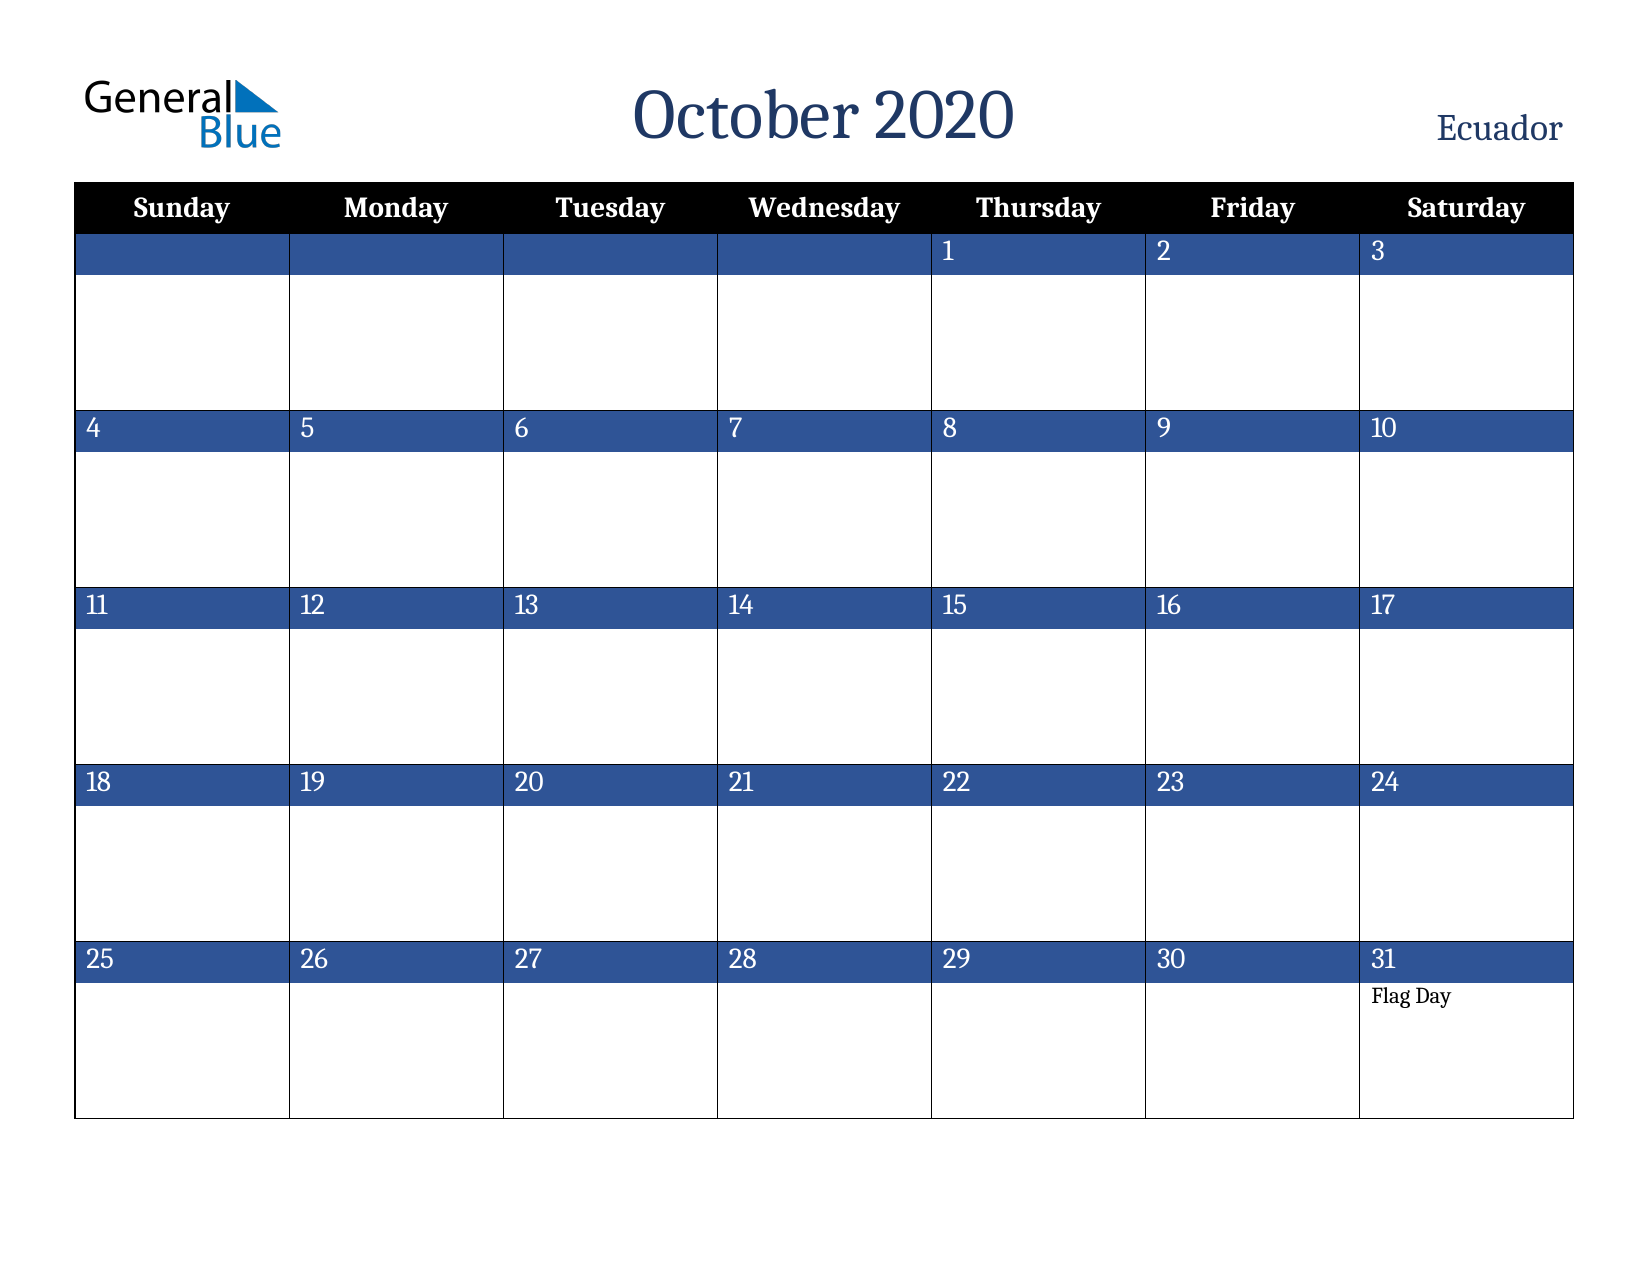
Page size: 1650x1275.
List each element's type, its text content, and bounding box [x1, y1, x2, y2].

table_cell [76, 806, 289, 941]
table_cell [76, 275, 289, 410]
table_cell [718, 234, 931, 275]
table_cell 20 [504, 765, 717, 806]
table_cell [932, 452, 1145, 587]
table_cell [718, 983, 931, 1118]
table_cell 25 [76, 942, 289, 983]
table_cell Tuesday [504, 183, 717, 233]
table_header October 2020 [503, 75, 1146, 182]
table_cell [1360, 275, 1573, 410]
table_cell 19 [290, 765, 503, 806]
table_cell [1146, 452, 1359, 587]
table_cell 1 [932, 234, 1145, 275]
table_cell 2 [1146, 234, 1359, 275]
table_cell 12 [290, 588, 503, 629]
table_cell Sunday [76, 183, 289, 233]
table_cell [290, 275, 503, 410]
table_cell [718, 275, 931, 410]
table_cell [504, 234, 717, 275]
table_cell [290, 452, 503, 587]
table_cell 11 [76, 588, 289, 629]
table_cell 27 [504, 942, 717, 983]
table_cell 26 [290, 942, 503, 983]
table_cell [290, 806, 503, 941]
table_cell [1360, 452, 1573, 587]
table_cell 15 [932, 588, 1145, 629]
table_cell 10 [1360, 411, 1573, 452]
table_cell 9 [1146, 411, 1359, 452]
table_cell [932, 983, 1145, 1118]
table_cell 30 [1146, 942, 1359, 983]
table_cell Monday [290, 183, 503, 233]
table_cell 8 [932, 411, 1145, 452]
table_cell [1146, 806, 1359, 941]
table_cell [1360, 806, 1573, 941]
table_cell [1146, 275, 1359, 410]
table_cell 22 [932, 765, 1145, 806]
table_cell 31 [1360, 942, 1573, 983]
table_cell [290, 629, 503, 764]
table_cell [718, 452, 931, 587]
table_cell [504, 275, 717, 410]
table_cell [290, 983, 503, 1118]
table_cell [932, 806, 1145, 941]
table_cell [290, 234, 503, 275]
table_cell 14 [718, 588, 931, 629]
table_cell 7 [718, 411, 931, 452]
table_cell 4 [76, 411, 289, 452]
table_cell Saturday [1360, 183, 1573, 233]
table_cell [504, 629, 717, 764]
table_cell [76, 452, 289, 587]
table_cell [932, 629, 1145, 764]
table_cell 29 [932, 942, 1145, 983]
picture [85, 80, 281, 148]
table_cell [504, 983, 717, 1118]
table_cell 13 [504, 588, 717, 629]
table_cell 23 [1146, 765, 1359, 806]
table_cell [1146, 629, 1359, 764]
table_cell 6 [504, 411, 717, 452]
table_cell Flag Day [1360, 983, 1573, 1118]
table_header [75, 75, 503, 182]
table_cell [504, 806, 717, 941]
table_cell Thursday [932, 183, 1145, 233]
table_cell 28 [718, 942, 931, 983]
table_cell 21 [718, 765, 931, 806]
table_cell 18 [76, 765, 289, 806]
table_cell [504, 452, 717, 587]
table_cell Friday [1146, 183, 1359, 233]
table_cell 17 [1360, 588, 1573, 629]
table_cell [1146, 983, 1359, 1118]
table_cell 3 [1360, 234, 1573, 275]
table_cell [932, 275, 1145, 410]
table_cell [76, 629, 289, 764]
table_cell 24 [1360, 765, 1573, 806]
table_cell 16 [1146, 588, 1359, 629]
table_cell [1360, 629, 1573, 764]
table_cell Wednesday [718, 183, 931, 233]
table_header Ecuador [1146, 75, 1574, 182]
table_cell [718, 629, 931, 764]
table_cell 5 [290, 411, 503, 452]
table_cell [76, 983, 289, 1118]
table_cell [718, 806, 931, 941]
table_cell [76, 234, 289, 275]
